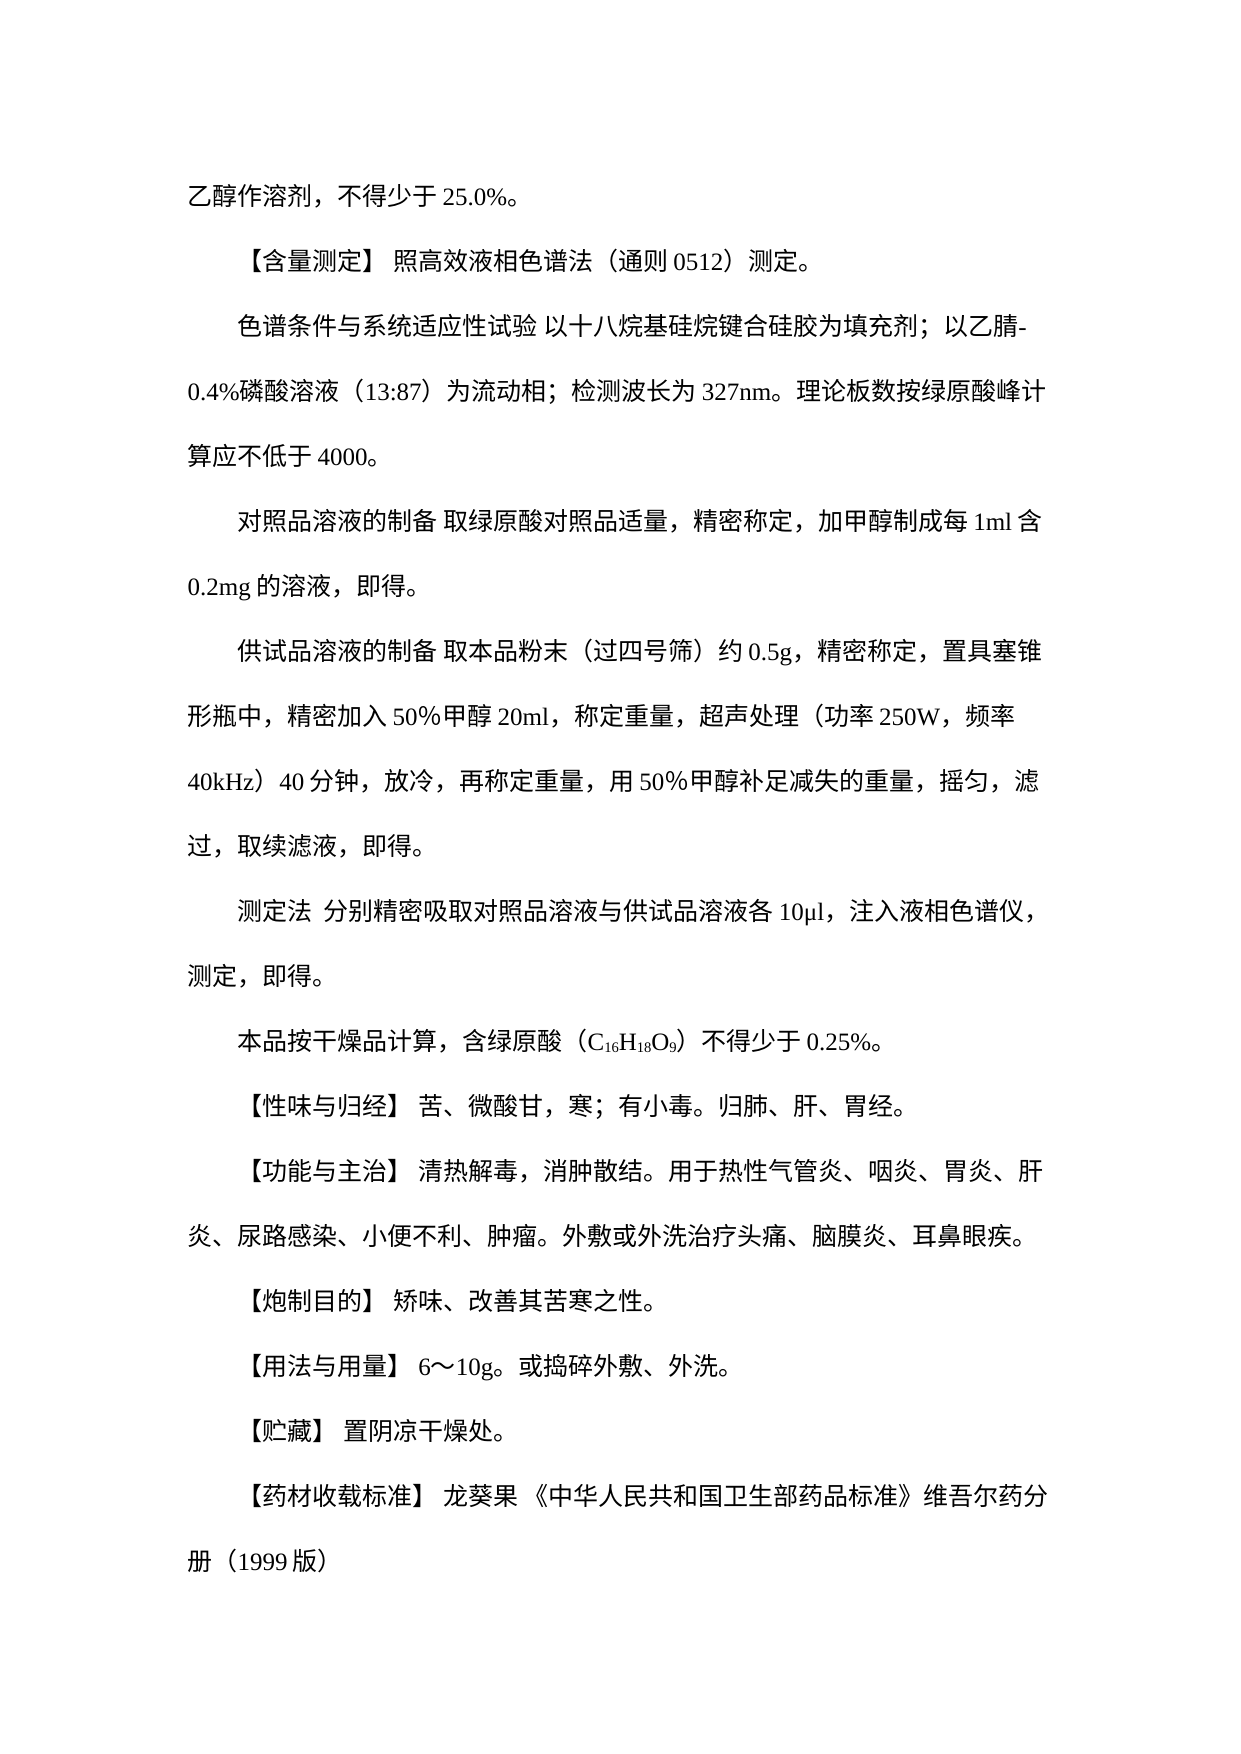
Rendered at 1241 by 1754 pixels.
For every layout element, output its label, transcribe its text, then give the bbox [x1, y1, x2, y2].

text 【药材收载标准】 龙葵果 《中华人民共和国卫生部药品标准》维吾尔药分册（1999版） [187, 1462, 1053, 1592]
text 【用法与用量】 6～10g。或捣碎外敷、外洗。 [187, 1332, 1053, 1397]
text 本品按干燥品计算，含绿原酸（C16H18O9）不得少于0.25%。 [187, 1007, 1053, 1072]
text 【性味与归经】 苦、微酸甘，寒；有小毒。归肺、肝、胃经。 [187, 1072, 1053, 1137]
text 【炮制目的】 矫味、改善其苦寒之性。 [187, 1267, 1053, 1332]
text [187, 162, 1053, 227]
text 对照品溶液的制备 取绿原酸对照品适量，精密称定，加甲醇制成每1ml含0.2mg的溶液，即得。 [187, 487, 1053, 617]
text 【含量测定】 照高效液相色谱法（通则0512）测定。 [187, 227, 1053, 292]
text 【功能与主治】 清热解毒，消肿散结。用于热性气管炎、咽炎、胃炎、肝炎、尿路感染、小便不利、肿瘤。外敷或外洗治疗头痛、脑膜炎、耳鼻眼疾。 [187, 1137, 1053, 1267]
text 测定法 分别精密吸取对照品溶液与供试品溶液各10μl，注入液相色谱仪，测定，即得。 [187, 877, 1053, 1007]
text 色谱条件与系统适应性试验 以十八烷基硅烷键合硅胶为填充剂；以乙腈-0.4%磷酸溶液（13:87）为流动相；检测波长为327nm。理论板数按绿原酸峰计算应不低于4000。 [187, 292, 1053, 487]
text 供试品溶液的制备 取本品粉末（过四号筛）约0.5g，精密称定，置具塞锥形瓶中，精密加入50％甲醇20ml，称定重量，超声处理（功率250W，频率40kHz）40分钟，放冷，再称定重量，用50％甲醇补足减失的重量，摇匀，滤过，取续滤液，即得。 [187, 617, 1053, 877]
text 【贮藏】 置阴凉干燥处。 [187, 1397, 1053, 1462]
